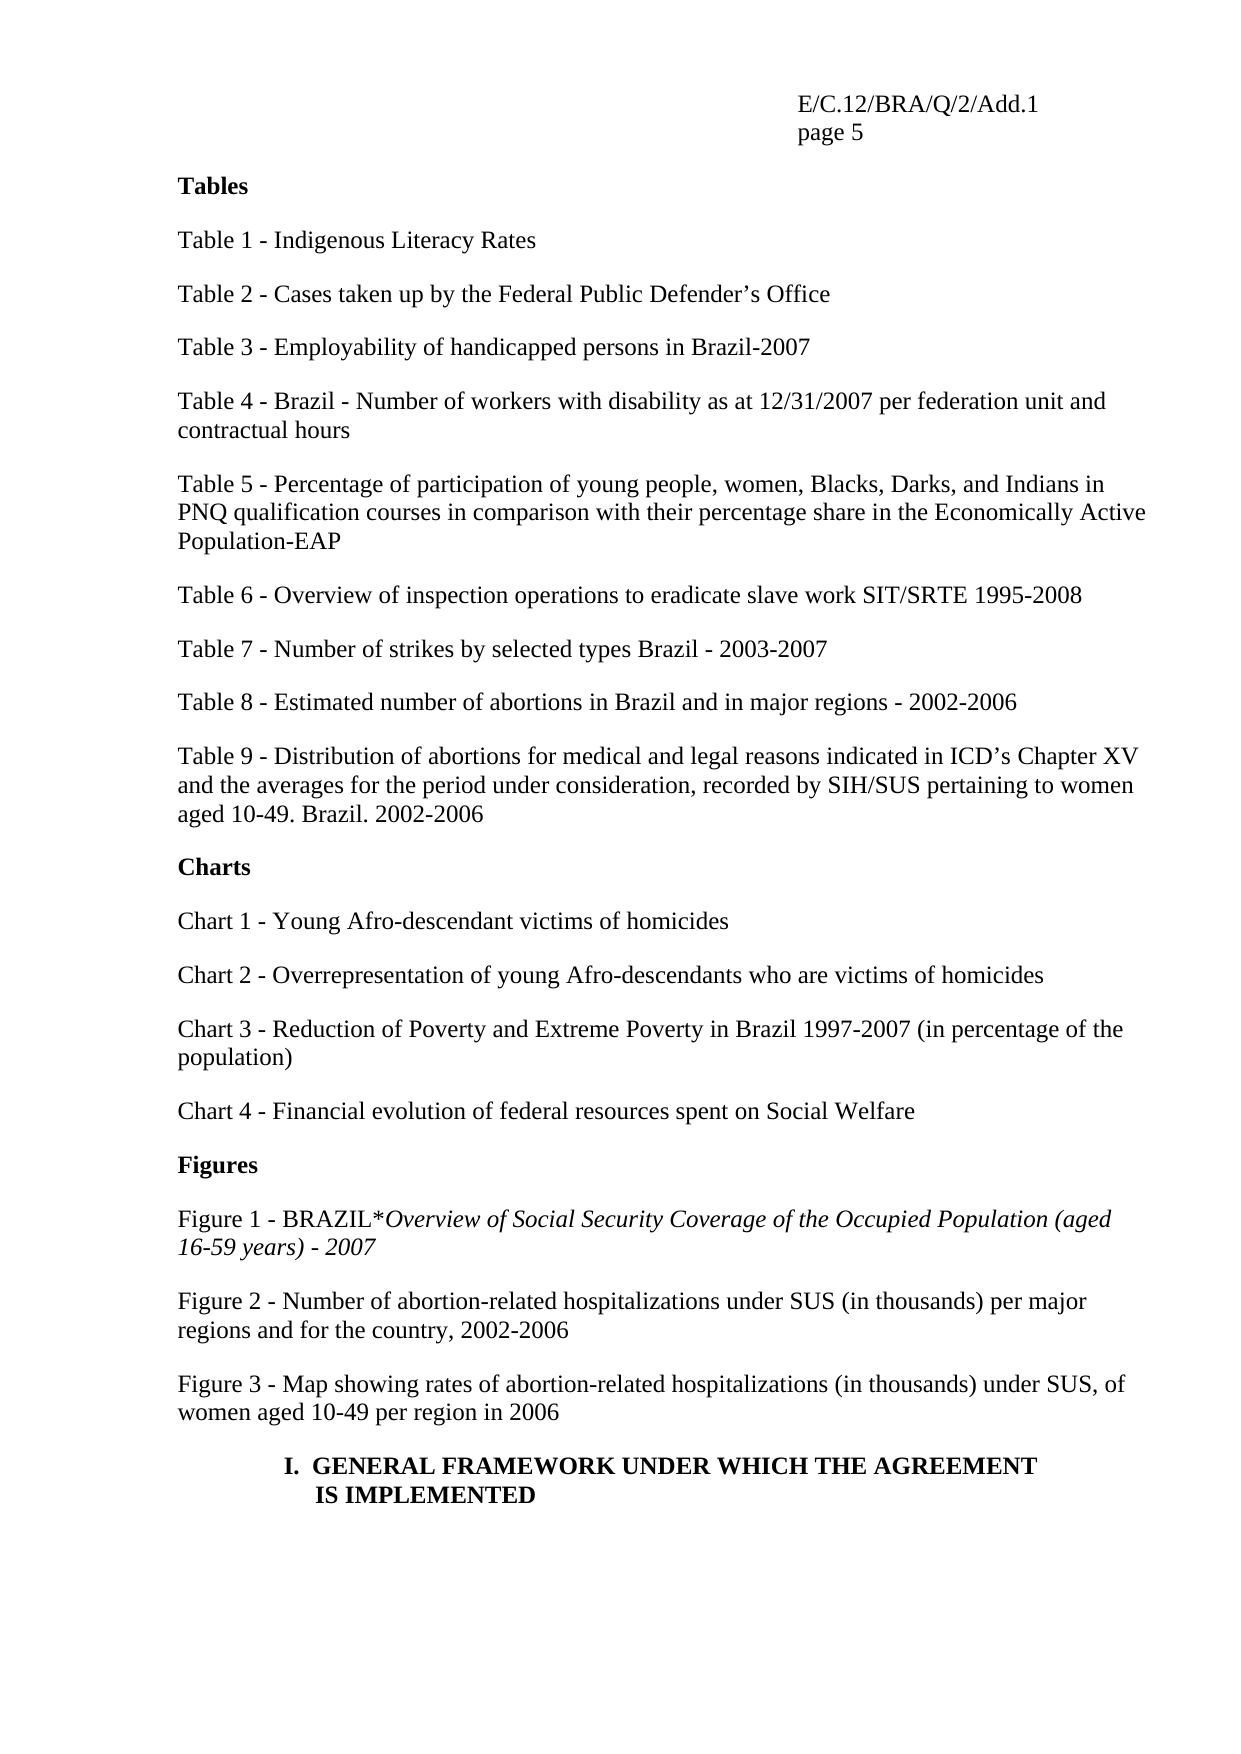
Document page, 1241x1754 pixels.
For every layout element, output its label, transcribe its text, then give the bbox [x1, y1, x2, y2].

text Table 3 - Employability of handicapped persons in Brazil-2007 [177, 332, 1152, 361]
text Figure 2 - Number of abortion-related hospitalizations under SUS (in thousands) per major regions and for the country, 2002-2006 [177, 1286, 1152, 1344]
subtitle I. GENERAL FRAMEWORK UNDER WHICH THE AGREEMENT IS IMPLEMENTED [283, 1451, 1152, 1509]
text Table 7 - Number of strikes by selected types Brazil - 2003-2007 [177, 634, 1152, 662]
subtitle Charts [177, 852, 1152, 881]
text Chart 3 - Reduction of Poverty and Extreme Poverty in 1997-2007 (in percentage of the population) [177, 1014, 1152, 1071]
text Chart 1 - Young Afro-descendant victims of homicides [177, 906, 1152, 935]
text Table 5 - Percentage of participation of young people, women, Blacks, Darks, and Indians in PNQ qualification courses in comparison with their percentage share in the Economically Active Population-EAP [177, 469, 1152, 555]
text Table 6 - Overview of inspection operations to eradicate slave work SIT/SRTE 1995-2008 [177, 580, 1152, 609]
text Table 9 - Distribution of abortions for medical and legal reasons indicated in ICD’s Chapter XV and the averages for the period under consideration, recorded by SIH/SUS pertaining to women aged 10-49. . 2002-2006 [177, 741, 1152, 827]
text Table 1 - Indigenous Literacy Rates [177, 225, 1152, 254]
text Chart 4 - Financial evolution of federal resources spent on Social Welfare [177, 1096, 1152, 1125]
subtitle Figures [177, 1150, 1152, 1179]
text Figure 3 - Map showing rates of abortion-related hospitalizations (in thousands) under SUS, of women aged 10-49 per region in 2006 [177, 1369, 1152, 1426]
text Table 4 - Brazil - Number of workers with disability as at 12/31/2007 per federation unit and contractual hours [177, 386, 1152, 444]
text Figure 1 - BRAZIL*Overview of Social Security Coverage of the Occupied Population (aged 16-59 years) - 2007 [177, 1204, 1152, 1261]
text Chart 2 - Overrepresentation of young Afro-descendants who are victims of homicides [177, 960, 1152, 989]
subtitle Tables [177, 171, 1152, 200]
text Table 8 - Estimated number of abortions in and in major regions - 2002-2006 [177, 687, 1152, 716]
text Table 2 - Cases taken up by the Federal Public Defender’s Office [177, 279, 1152, 307]
